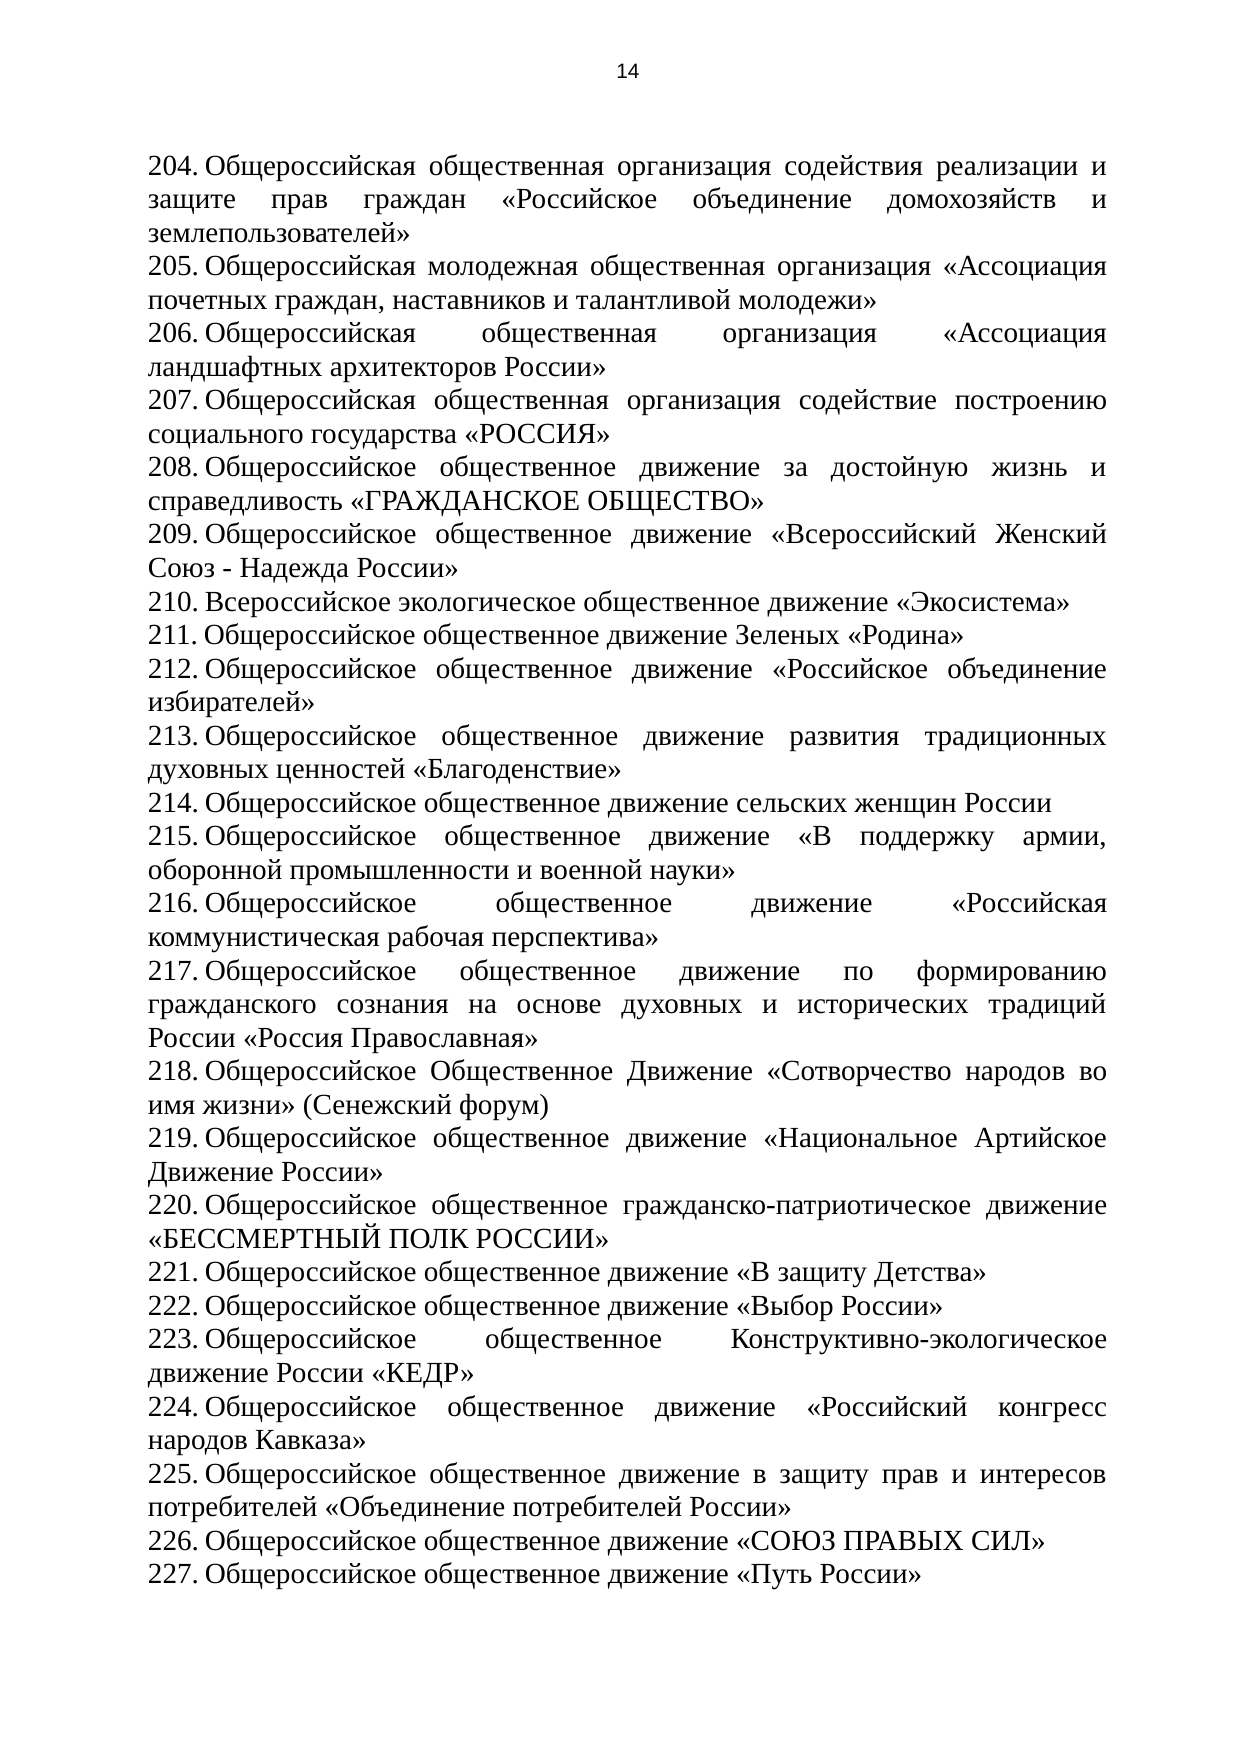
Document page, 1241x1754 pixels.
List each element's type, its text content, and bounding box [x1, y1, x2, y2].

text 215. Общероссийское общественное движение «В поддержку армии, оборонной промышленности и военной науки» [148, 818, 1108, 886]
text 207. Общероссийская общественная организация содействие построению социального государства «РОССИЯ» [148, 382, 1108, 449]
text 206. Общероссийская общественная организация «Ассоциация ландшафтных архитекторов России» [148, 315, 1108, 382]
text 220. Общероссийское общественное гражданско-патриотическое движение «БЕССМЕРТНЫЙ ПОЛК РОССИИ» [148, 1187, 1108, 1254]
text 224. Общероссийское общественное движение «Российский конгресс народов Кавказа» [148, 1389, 1108, 1456]
text 205. Общероссийская молодежная общественная организация «Ассоциация почетных граждан, наставников и талантливой молодежи» [148, 248, 1108, 315]
text 226. Общероссийское общественное движение «СОЮЗ ПРАВЫХ СИЛ» [148, 1523, 1108, 1556]
text 219. Общероссийское общественное движение «Национальное Артийское Движение России» [148, 1120, 1108, 1187]
text 211. Общероссийское общественное движение Зеленых «Родина» [148, 617, 1108, 651]
text 218. Общероссийское Общественное Движение «Сотворчество народов во имя жизни» (Сенежский форум) [148, 1053, 1108, 1120]
text 213. Общероссийское общественное движение развития традиционных духовных ценностей «Благоденствие» [148, 718, 1108, 785]
text 209. Общероссийское общественное движение «Всероссийский Женский Союз - Надежда России» [148, 517, 1108, 584]
text 227. Общероссийское общественное движение «Путь России» [148, 1556, 1108, 1590]
text 216. Общероссийское общественное движение «Российская коммунистическая рабочая перспектива» [148, 886, 1108, 953]
text 204. Общероссийская общественная организация содействия реализации и защите прав граждан «Российское объединение домохозяйств и землепользователей» [148, 148, 1108, 248]
text 223. Общероссийское общественное Конструктивно-экологическое движение России «КЕДР» [148, 1322, 1108, 1389]
text 221. Общероссийское общественное движение «В защиту Детства» [148, 1254, 1108, 1288]
text 208. Общероссийское общественное движение за достойную жизнь и справедливость «ГРАЖДАНСКОЕ ОБЩЕСТВО» [148, 449, 1108, 517]
text 222. Общероссийское общественное движение «Выбор России» [148, 1288, 1108, 1322]
text 214. Общероссийское общественное движение сельских женщин России [148, 785, 1108, 818]
text 212. Общероссийское общественное движение «Российское объединение избирателей» [148, 651, 1108, 718]
text 210. Всероссийское экологическое общественное движение «Экосистема» [148, 584, 1108, 617]
text 217. Общероссийское общественное движение по формированию гражданского сознания на основе духовных и исторических традиций России «Россия Православная» [148, 953, 1108, 1053]
text 225. Общероссийское общественное движение в защиту прав и интересов потребителей «Объединение потребителей России» [148, 1456, 1108, 1523]
